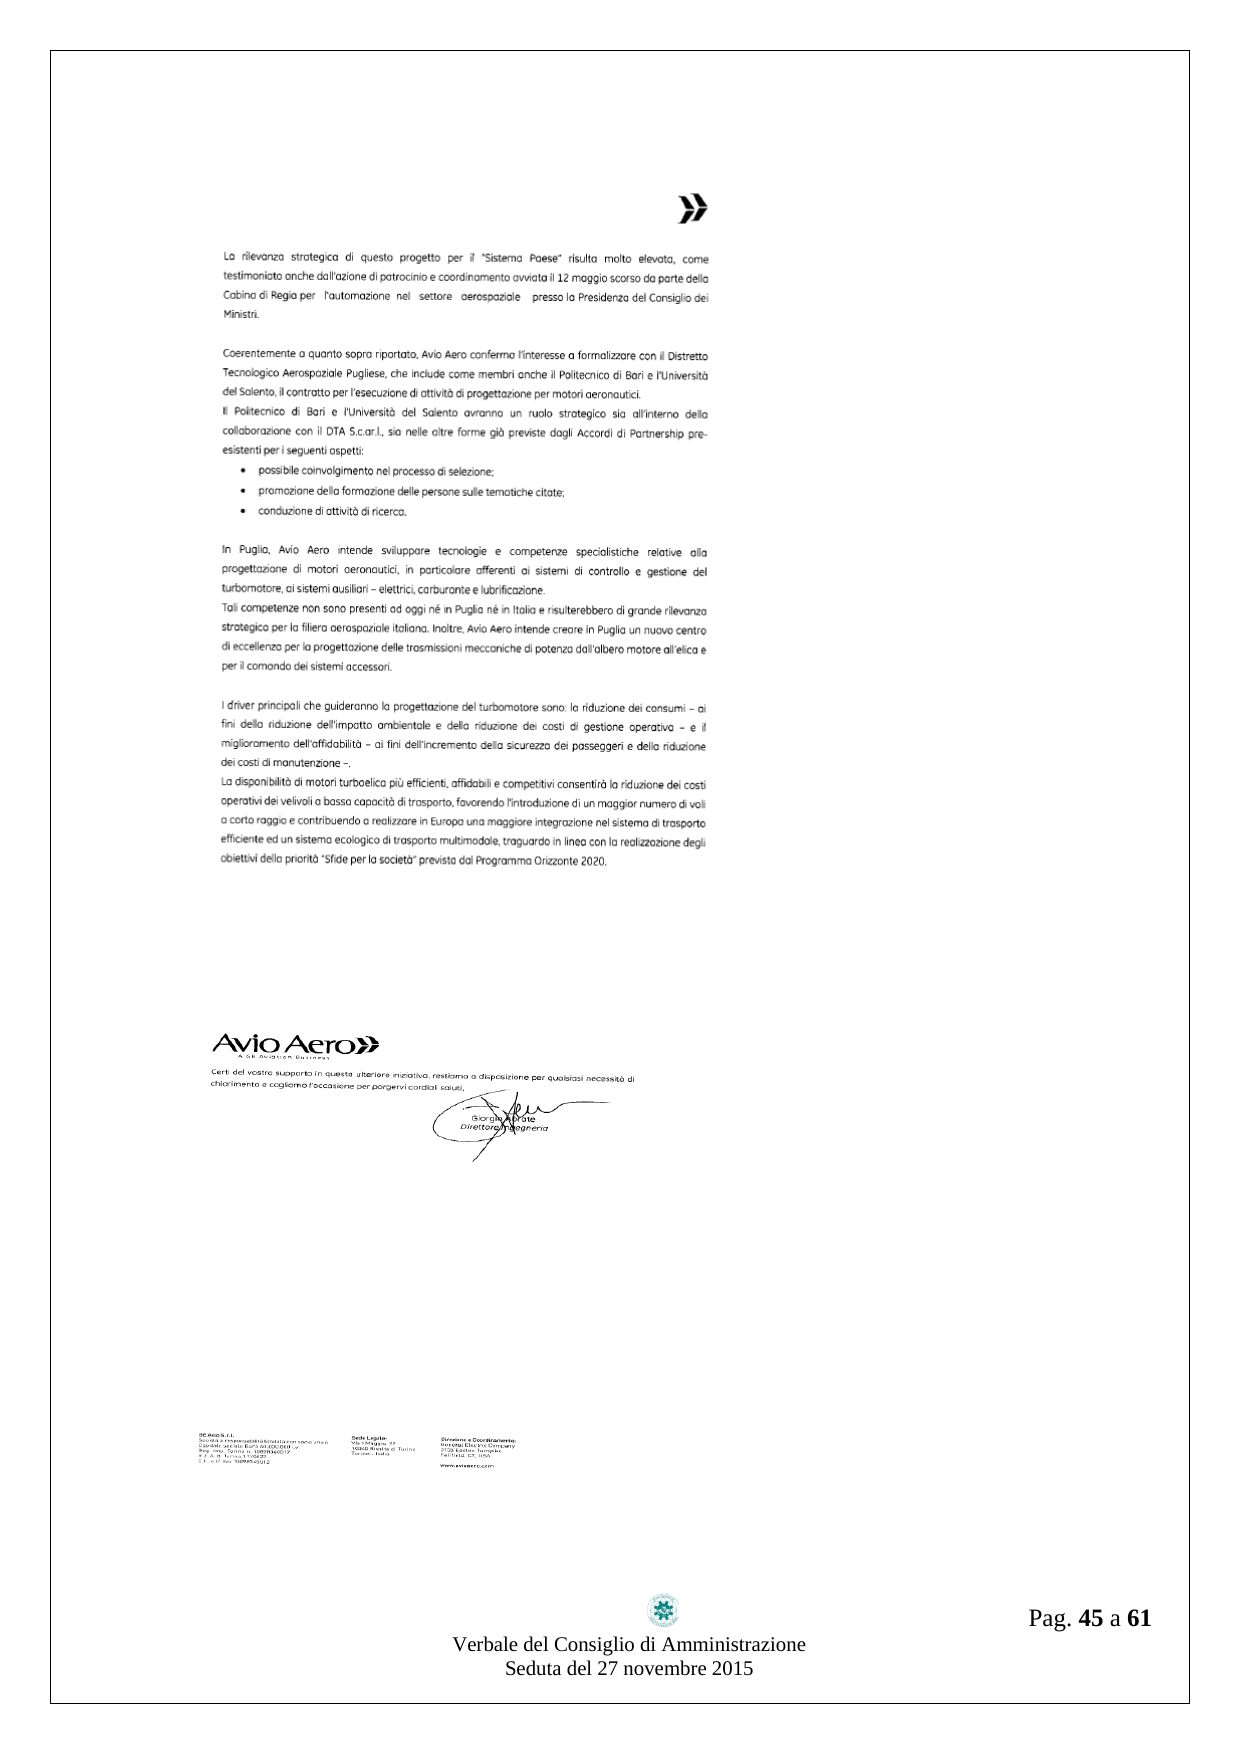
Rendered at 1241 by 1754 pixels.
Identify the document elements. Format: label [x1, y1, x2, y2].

picture [647, 1594, 680, 1627]
